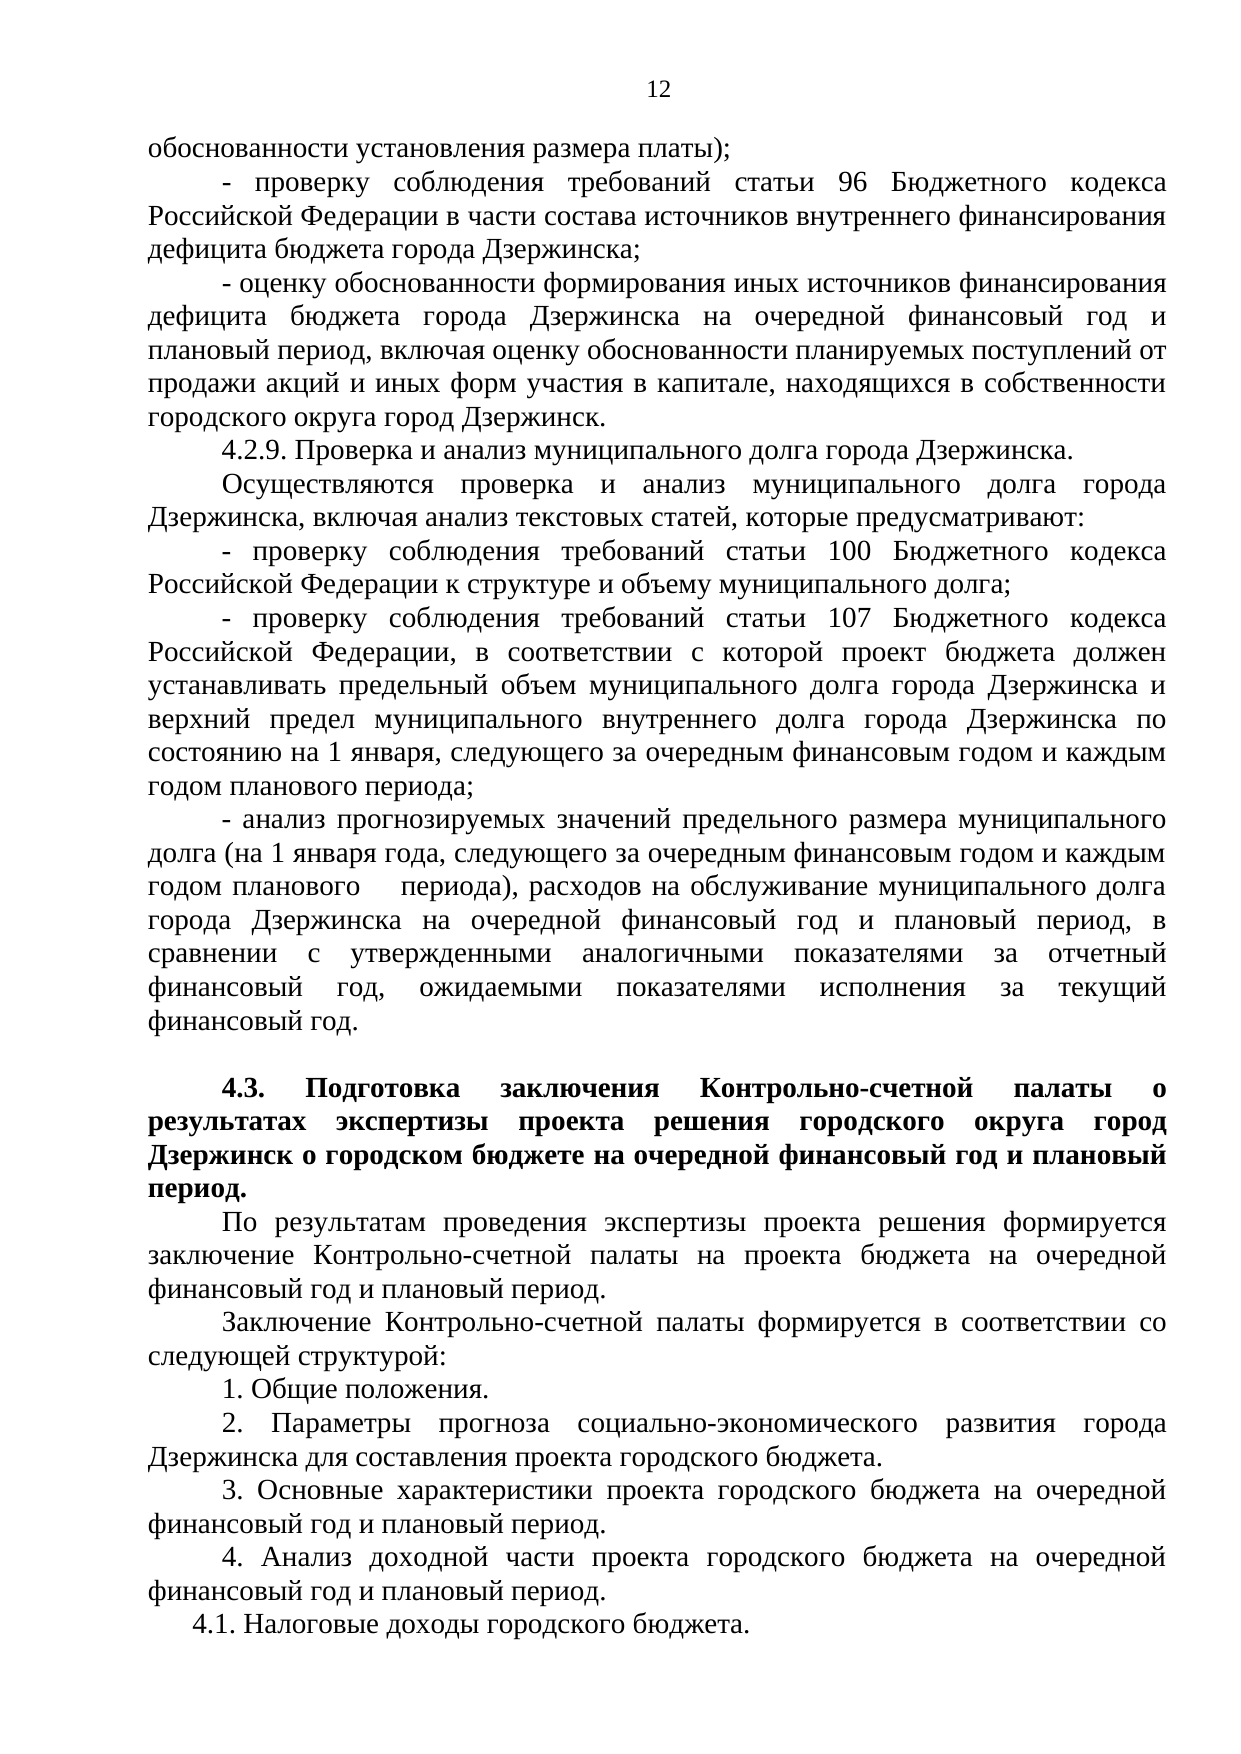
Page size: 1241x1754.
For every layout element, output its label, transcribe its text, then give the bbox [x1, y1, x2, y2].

text 4.3. Подготовка заключения Контрольно-счетной палаты о результатах экспертизы проекта решения городского округа город Дзержинск о городском бюджете на очередной финансовый год и плановый период. [148, 1070, 1167, 1204]
text 4.2.9. Проверка и анализ муниципального долга города Дзержинска. [148, 432, 1167, 466]
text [148, 131, 1167, 164]
text - анализ прогнозируемых значений предельного размера муниципального долга (на 1 января года, следующего за очередным финансовым годом и каждым годом планового периода), расходов на обслуживание муниципального долга города Дзержинска на очередной финансовый год и плановый период, в сравнении с утвержденными аналогичными показателями за отчетный финансовый год, ожидаемыми показателями исполнения за текущий финансовый год. [148, 801, 1167, 1036]
text Заключение Контрольно-счетной палаты формируется в соответствии со следующей структурой: [148, 1304, 1167, 1372]
text 1. Общие положения. [148, 1372, 1167, 1405]
text - проверку соблюдения требований статьи 107 Бюджетного кодекса Российской Федерации, в соответствии с которой проект бюджета должен устанавливать предельный объем муниципального долга города Дзержинска и верхний предел муниципального внутреннего долга города Дзержинска по состоянию на 1 января, следующего за очередным финансовым годом и каждым годом планового периода; [148, 600, 1167, 801]
text Осуществляются проверка и анализ муниципального долга города Дзержинска, включая анализ текстовых статей, которые предусматривают: [148, 466, 1167, 533]
text По результатам проведения экспертизы проекта решения формируется заключение Контрольно-счетной палаты на проекта бюджета на очередной финансовый год и плановый период. [148, 1204, 1167, 1304]
text 2. Параметры прогноза социально-экономического развития города Дзержинска для составления проекта городского бюджета. [148, 1405, 1167, 1472]
text - проверку соблюдения требований статьи 96 Бюджетного кодекса Российской Федерации в части состава источников внутреннего финансирования дефицита бюджета города Дзержинска; [148, 164, 1167, 265]
text 4. Анализ доходной части проекта городского бюджета на очередной финансовый год и плановый период. [148, 1539, 1167, 1606]
text 4.1. Налоговые доходы городского бюджета. [148, 1606, 1167, 1640]
text 3. Основные характеристики проекта городского бюджета на очередной финансовый год и плановый период. [148, 1472, 1167, 1539]
text - оценку обоснованности формирования иных источников финансирования дефицита бюджета города Дзержинска на очередной финансовый год и плановый период, включая оценку обоснованности планируемых поступлений от продажи акций и иных форм участия в капитале, находящихся в собственности городского округа город Дзержинск. [148, 265, 1167, 432]
text - проверку соблюдения требований статьи 100 Бюджетного кодекса Российской Федерации к структуре и объему муниципального долга; [148, 533, 1167, 600]
